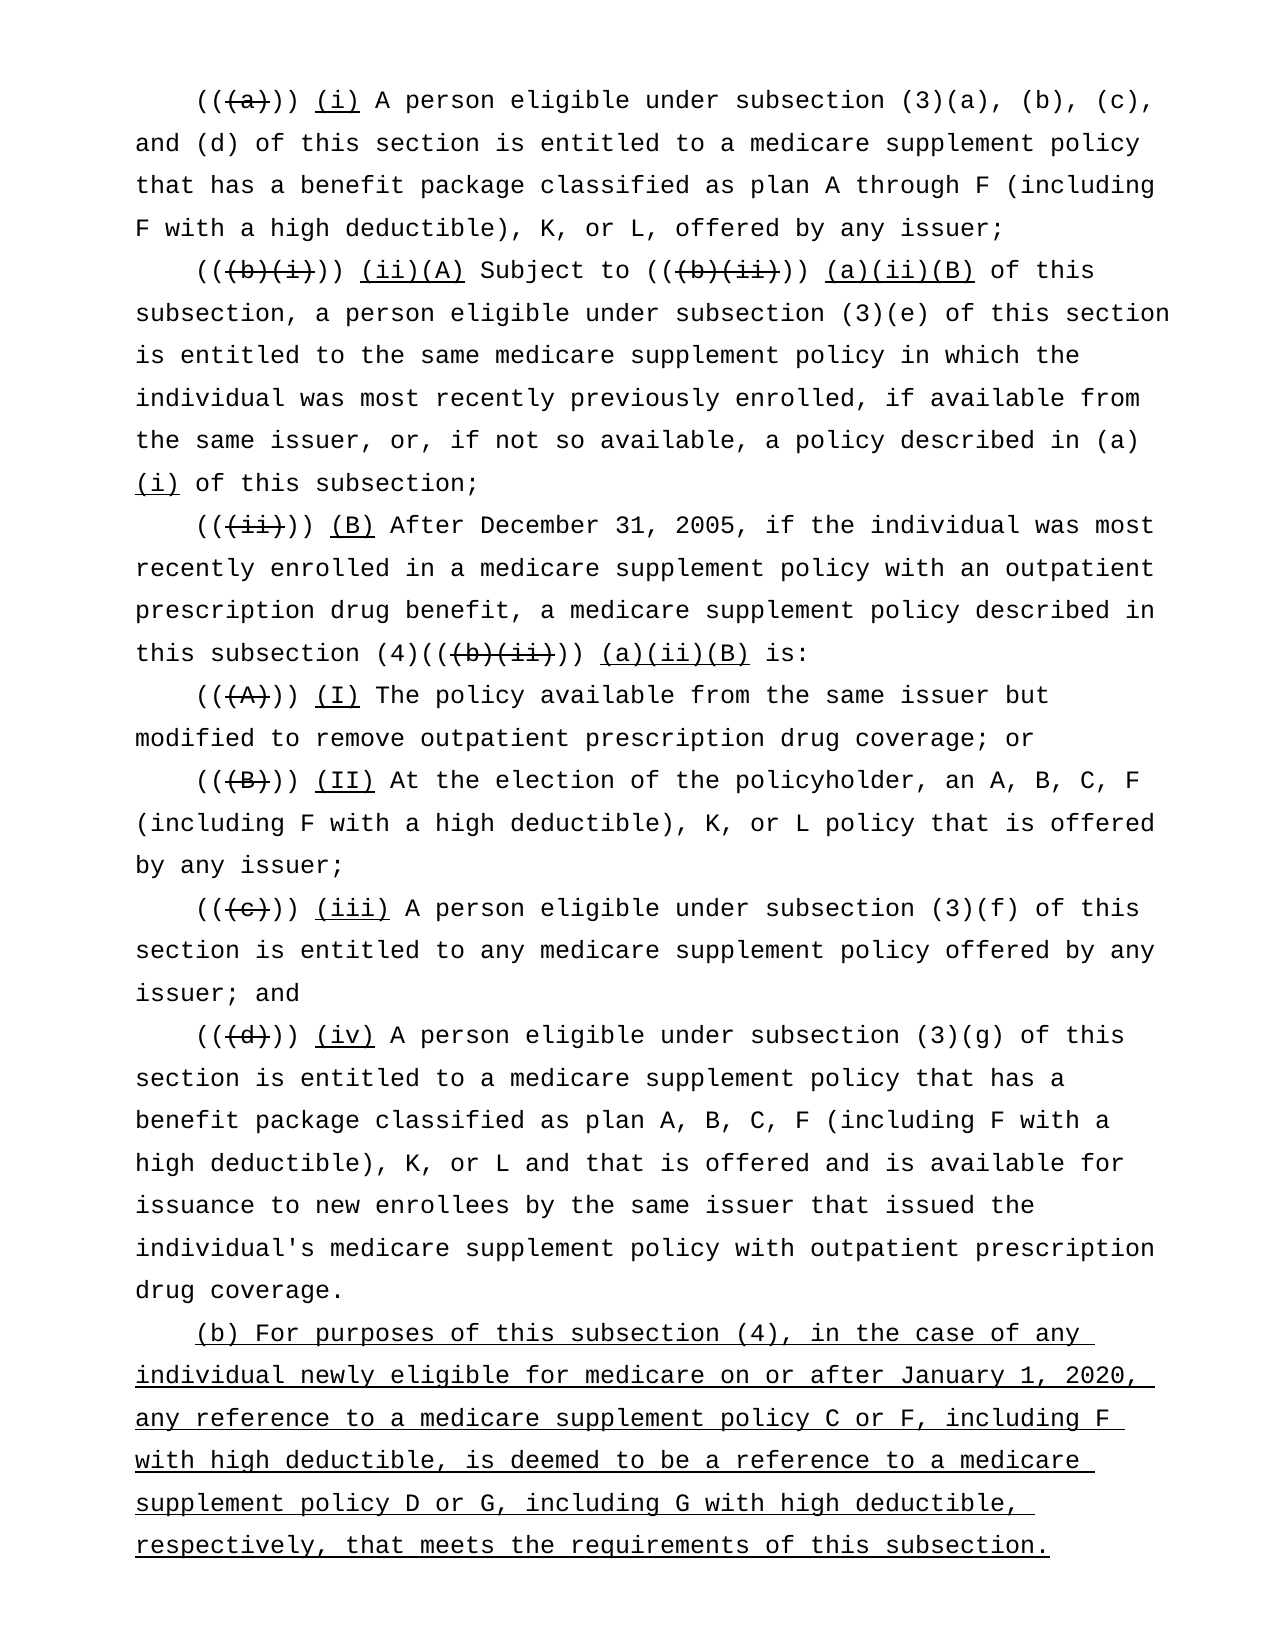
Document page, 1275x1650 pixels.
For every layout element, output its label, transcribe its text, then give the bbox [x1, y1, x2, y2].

text (((b)(i))) (ii)(A) Subject to (((b)(ii))) (a)(ii)(B) of this subsection, a person eligible under subsection (3)(e) of this section is entitled to the same medicare supplement policy in which the individual was most recently previously enrolled, if available from the same issuer, or, if not so available, a policy described in (a)(i) of this subsection; [135, 245, 1170, 500]
text (((a))) (i) A person eligible under subsection (3)(a), (b), (c), and (d) of this section is entitled to a medicare supplement policy that has a benefit package classified as plan A through F (including F with a high deductible), K, or L, offered by any issuer; [135, 75, 1170, 245]
text (((A))) (I) The policy available from the same issuer but modified to remove outpatient prescription drug coverage; or [135, 670, 1170, 755]
text (b) For purposes of this subsection (4), in the case of any individual newly eligible for medicare on or after January 1, 2020, any reference to a medicare supplement policy C or F, including F with high deductible, is deemed to be a reference to a medicare supplement policy D or G, including G with high deductible, respectively, that meets the requirements of this subsection. [135, 1307, 1170, 1562]
text (((d))) (iv) A person eligible under subsection (3)(g) of this section is entitled to a medicare supplement policy that has a benefit package classified as plan A, B, C, F (including F with a high deductible), K, or L and that is offered and is available for issuance to new enrollees by the same issuer that issued the individual's medicare supplement policy with outpatient prescription drug coverage. [135, 1010, 1170, 1307]
text (((c))) (iii) A person eligible under subsection (3)(f) of this section is entitled to any medicare supplement policy offered by any issuer; and [135, 882, 1170, 1010]
text (((B))) (II) At the election of the policyholder, an A, B, C, F (including F with a high deductible), K, or L policy that is offered by any issuer; [135, 755, 1170, 882]
text (((ii))) (B) After December 31, 2005, if the individual was most recently enrolled in a medicare supplement policy with an outpatient prescription drug benefit, a medicare supplement policy described in this subsection (4)(((b)(ii))) (a)(ii)(B) is: [135, 500, 1170, 670]
